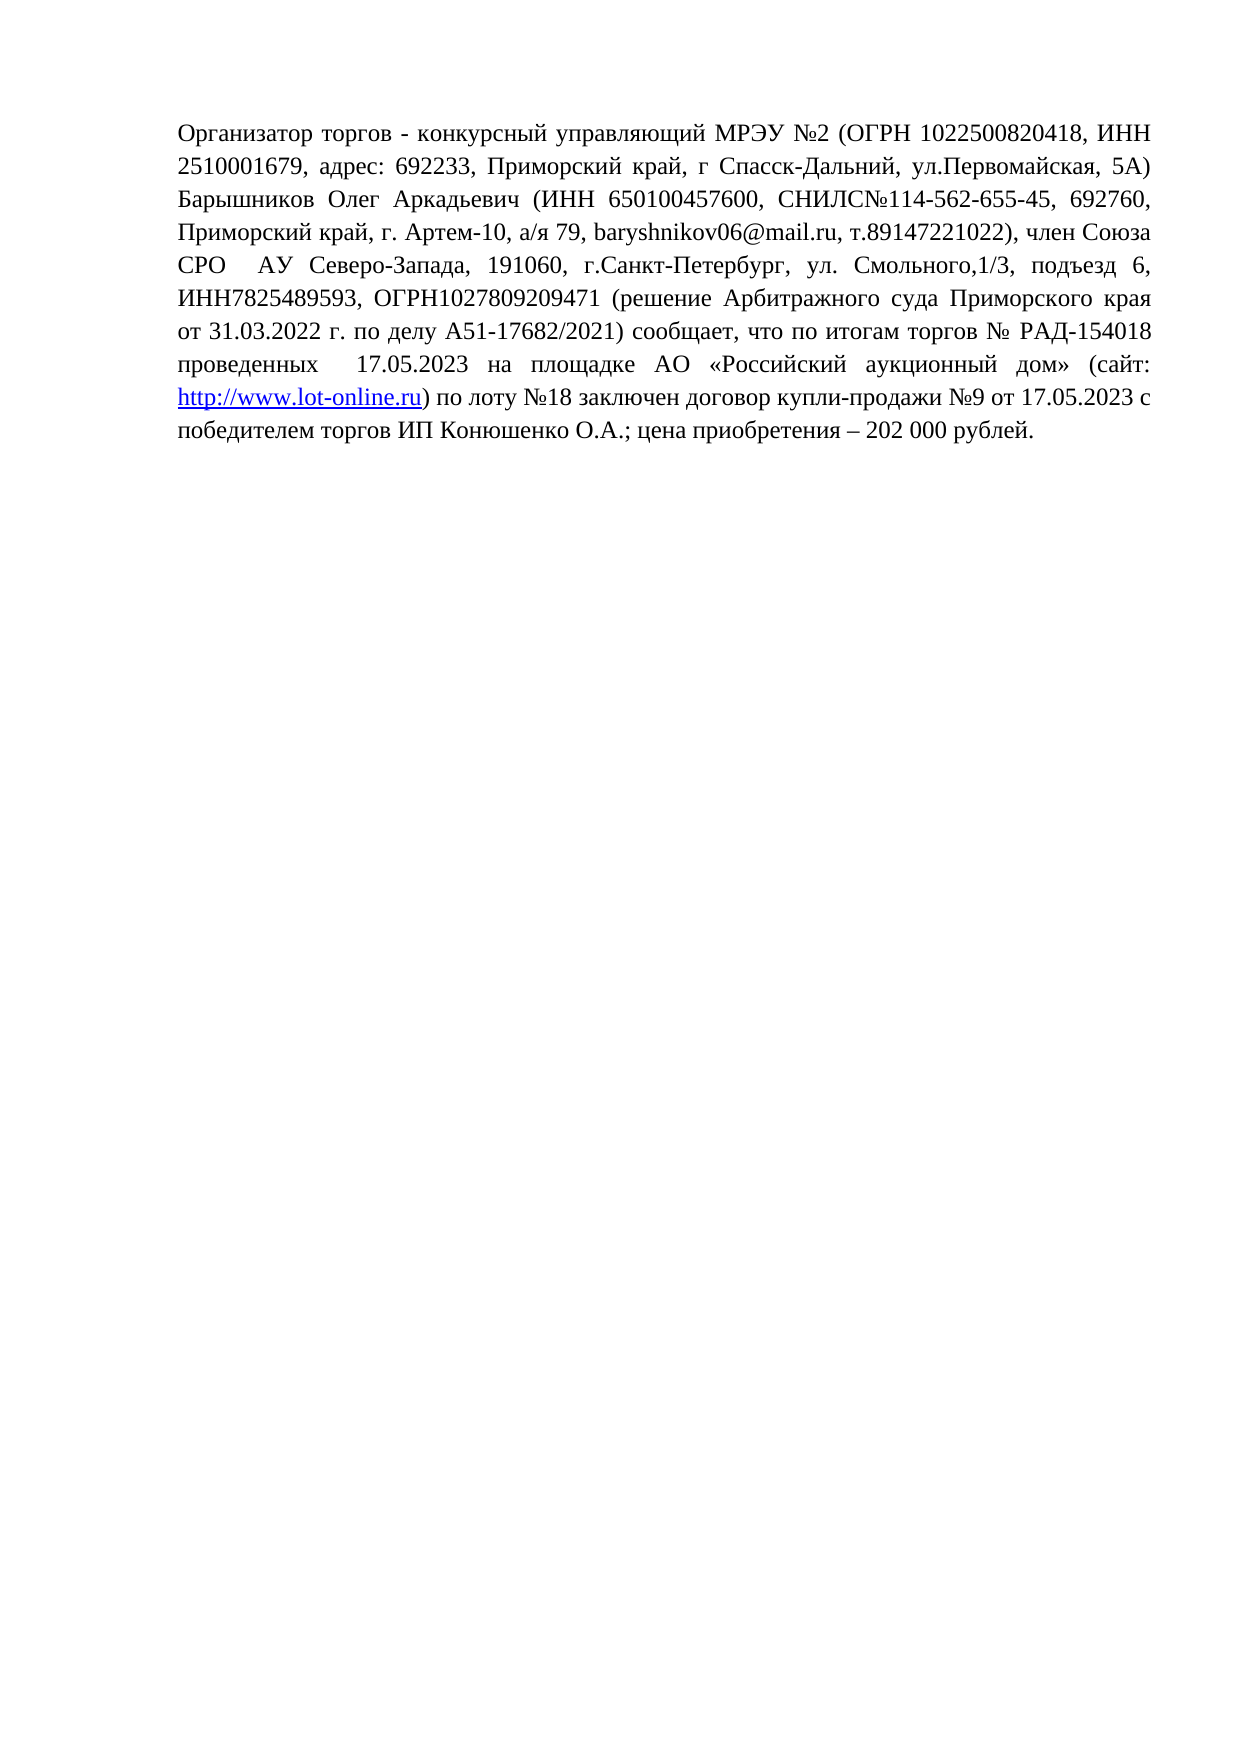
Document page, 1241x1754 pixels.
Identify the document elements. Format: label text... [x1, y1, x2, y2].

text Организатор торгов - конкурсный управляющий МРЭУ №2 (ОГРН 1022500820418, ИНН 2510001679, адрес: 692233, Приморский край, г Спасск-Дальний, ул.Первомайская, 5А) Барышников Олег Аркадьевич (ИНН 650100457600, СНИЛС№114-562-655-45, 692760, Приморский край, г. Артем-10, а/я 79, baryshnikov06@mail.ru, т.89147221022), член Союза СРО АУ Северо-Запада, 191060, г.Санкт-Петербург, ул. Смольного,1/3, подъезд 6, ИНН7825489593, ОГРН1027809209471 (решение Арбитражного суда Приморского края от 31.03.2022 г. по делу А51-17682/2021) сообщает, что по итогам торгов № РАД-154018 проведенных 17.05.2023 на площадке АО «Российский аукционный дом» (сайт: http://www.lot-online.ru) по лоту №18 заключен договор купли-продажи №9 от 17.05.2023 с победителем торгов ИП Конюшенко О.А.; цена приобретения – 202 000 рублей. [177, 118, 1152, 444]
